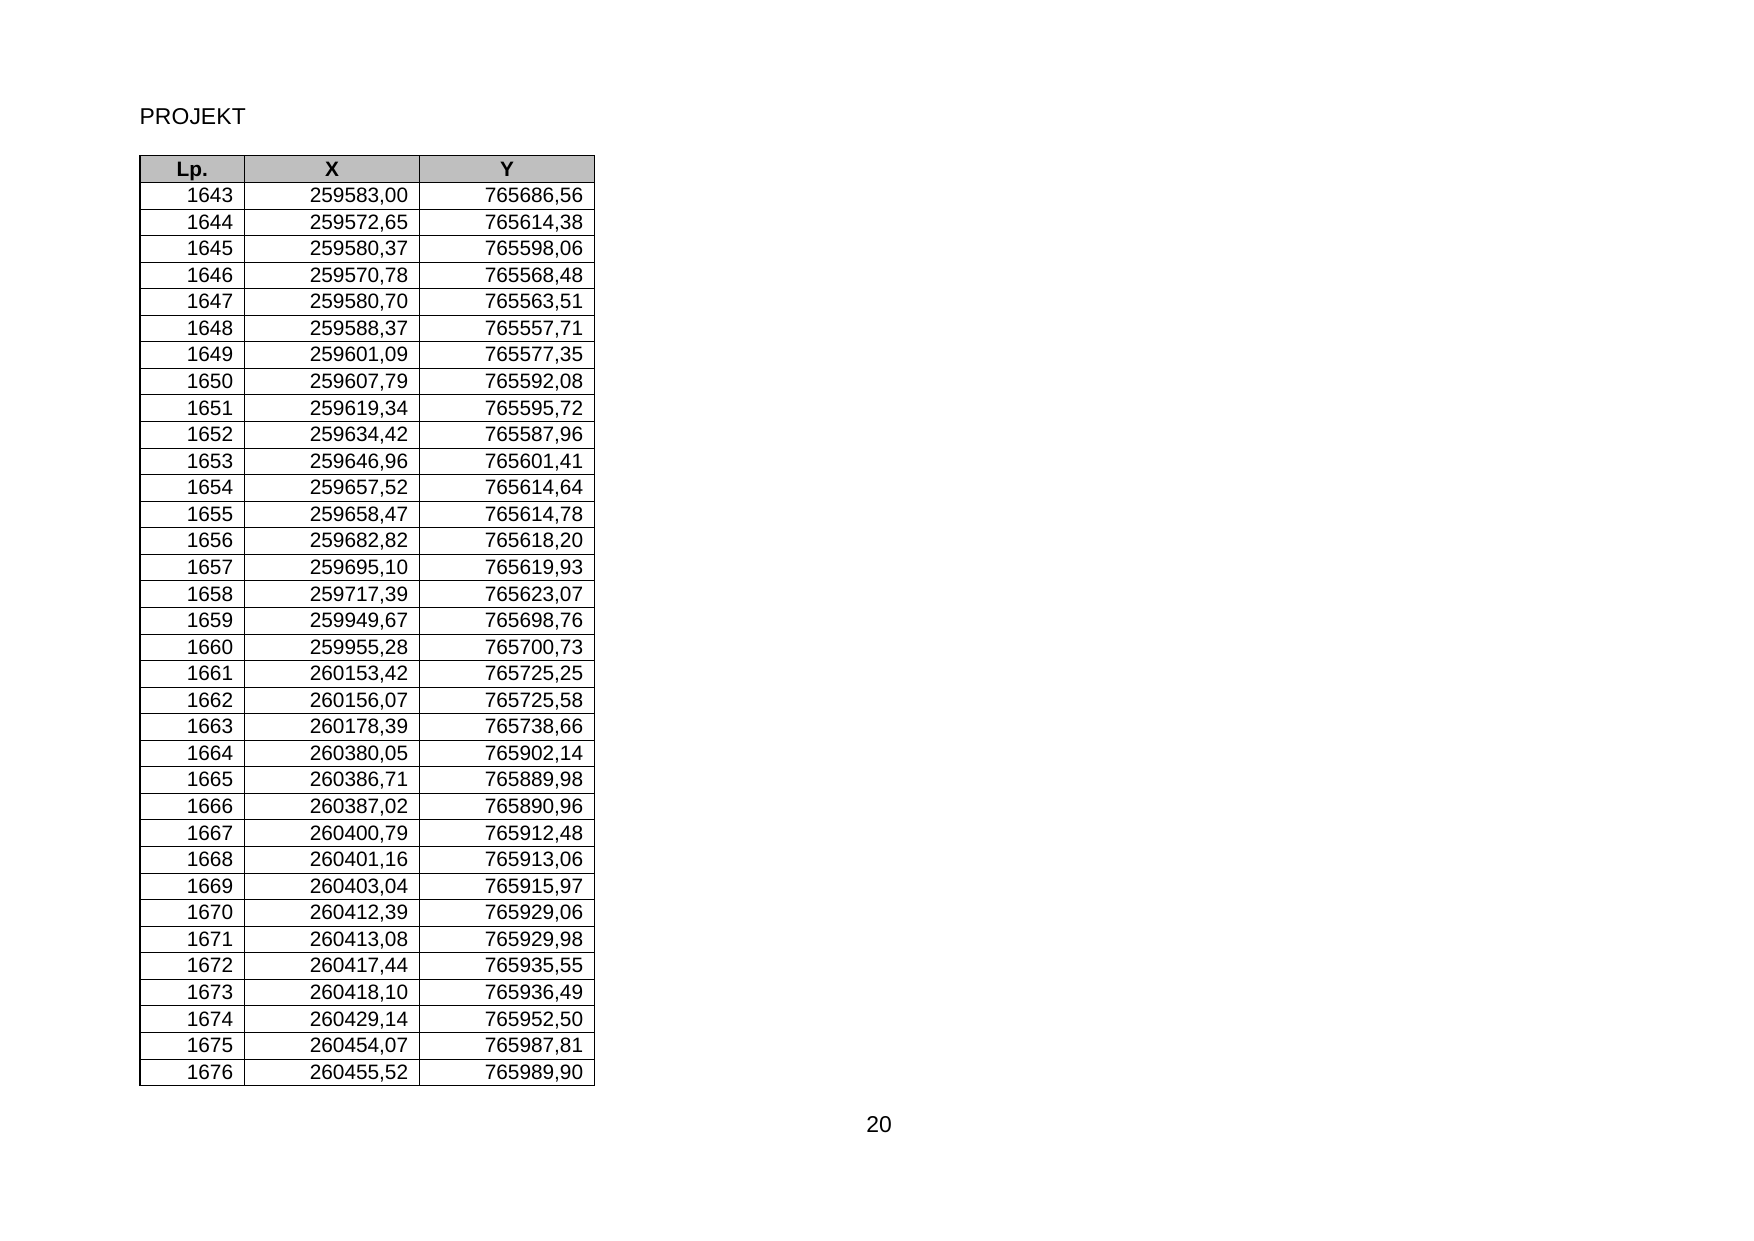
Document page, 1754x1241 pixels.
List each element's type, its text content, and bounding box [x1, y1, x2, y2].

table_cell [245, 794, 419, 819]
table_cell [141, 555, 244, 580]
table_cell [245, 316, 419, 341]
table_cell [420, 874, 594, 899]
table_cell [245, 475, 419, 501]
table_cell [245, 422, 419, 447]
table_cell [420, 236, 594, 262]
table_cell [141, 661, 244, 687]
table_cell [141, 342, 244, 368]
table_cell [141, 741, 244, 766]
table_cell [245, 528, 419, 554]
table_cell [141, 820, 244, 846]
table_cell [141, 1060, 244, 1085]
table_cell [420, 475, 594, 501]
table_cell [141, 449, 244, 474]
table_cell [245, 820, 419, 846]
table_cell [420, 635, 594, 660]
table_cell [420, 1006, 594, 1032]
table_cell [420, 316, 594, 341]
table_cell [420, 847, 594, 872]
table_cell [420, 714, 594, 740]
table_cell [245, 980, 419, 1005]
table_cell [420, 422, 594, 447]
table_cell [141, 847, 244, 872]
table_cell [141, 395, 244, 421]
table_header X [245, 156, 419, 182]
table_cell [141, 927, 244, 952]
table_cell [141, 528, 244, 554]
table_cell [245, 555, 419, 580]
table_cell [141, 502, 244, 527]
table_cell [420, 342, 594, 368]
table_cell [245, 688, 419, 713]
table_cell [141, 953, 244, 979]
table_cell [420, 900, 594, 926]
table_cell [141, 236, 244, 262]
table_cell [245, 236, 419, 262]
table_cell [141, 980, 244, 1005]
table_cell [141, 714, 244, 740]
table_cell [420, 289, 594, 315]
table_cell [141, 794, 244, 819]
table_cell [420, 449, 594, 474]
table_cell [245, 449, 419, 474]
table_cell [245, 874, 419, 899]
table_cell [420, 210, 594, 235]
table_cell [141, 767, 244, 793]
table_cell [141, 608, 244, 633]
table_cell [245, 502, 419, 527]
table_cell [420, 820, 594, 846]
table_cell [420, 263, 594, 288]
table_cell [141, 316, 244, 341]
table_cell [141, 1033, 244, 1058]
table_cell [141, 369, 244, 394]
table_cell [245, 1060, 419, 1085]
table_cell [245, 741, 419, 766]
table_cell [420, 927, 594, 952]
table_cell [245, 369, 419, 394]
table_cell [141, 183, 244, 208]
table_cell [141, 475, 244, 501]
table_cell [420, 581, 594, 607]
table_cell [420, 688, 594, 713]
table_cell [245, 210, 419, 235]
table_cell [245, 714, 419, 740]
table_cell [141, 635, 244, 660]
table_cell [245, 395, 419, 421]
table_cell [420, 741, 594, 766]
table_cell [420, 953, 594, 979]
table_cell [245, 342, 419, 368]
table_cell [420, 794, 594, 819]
table_header Lp. [141, 156, 244, 182]
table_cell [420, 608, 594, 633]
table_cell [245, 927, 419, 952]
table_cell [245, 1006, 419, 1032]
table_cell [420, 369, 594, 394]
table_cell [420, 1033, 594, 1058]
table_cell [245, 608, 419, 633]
table_header Y [420, 156, 594, 182]
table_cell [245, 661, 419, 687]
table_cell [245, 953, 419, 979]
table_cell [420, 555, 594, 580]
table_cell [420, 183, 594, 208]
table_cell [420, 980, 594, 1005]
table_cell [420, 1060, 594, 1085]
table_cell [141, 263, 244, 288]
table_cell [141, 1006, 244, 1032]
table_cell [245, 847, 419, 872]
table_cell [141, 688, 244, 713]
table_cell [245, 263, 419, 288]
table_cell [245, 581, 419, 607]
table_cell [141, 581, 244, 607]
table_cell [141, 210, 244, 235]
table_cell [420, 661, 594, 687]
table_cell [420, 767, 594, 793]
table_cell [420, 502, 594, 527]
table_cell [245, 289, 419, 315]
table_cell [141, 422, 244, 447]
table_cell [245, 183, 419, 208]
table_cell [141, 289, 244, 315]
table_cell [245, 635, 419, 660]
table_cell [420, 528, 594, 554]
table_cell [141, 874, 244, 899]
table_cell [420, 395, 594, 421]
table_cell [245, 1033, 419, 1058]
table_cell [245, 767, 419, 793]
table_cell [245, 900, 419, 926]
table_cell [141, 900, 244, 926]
